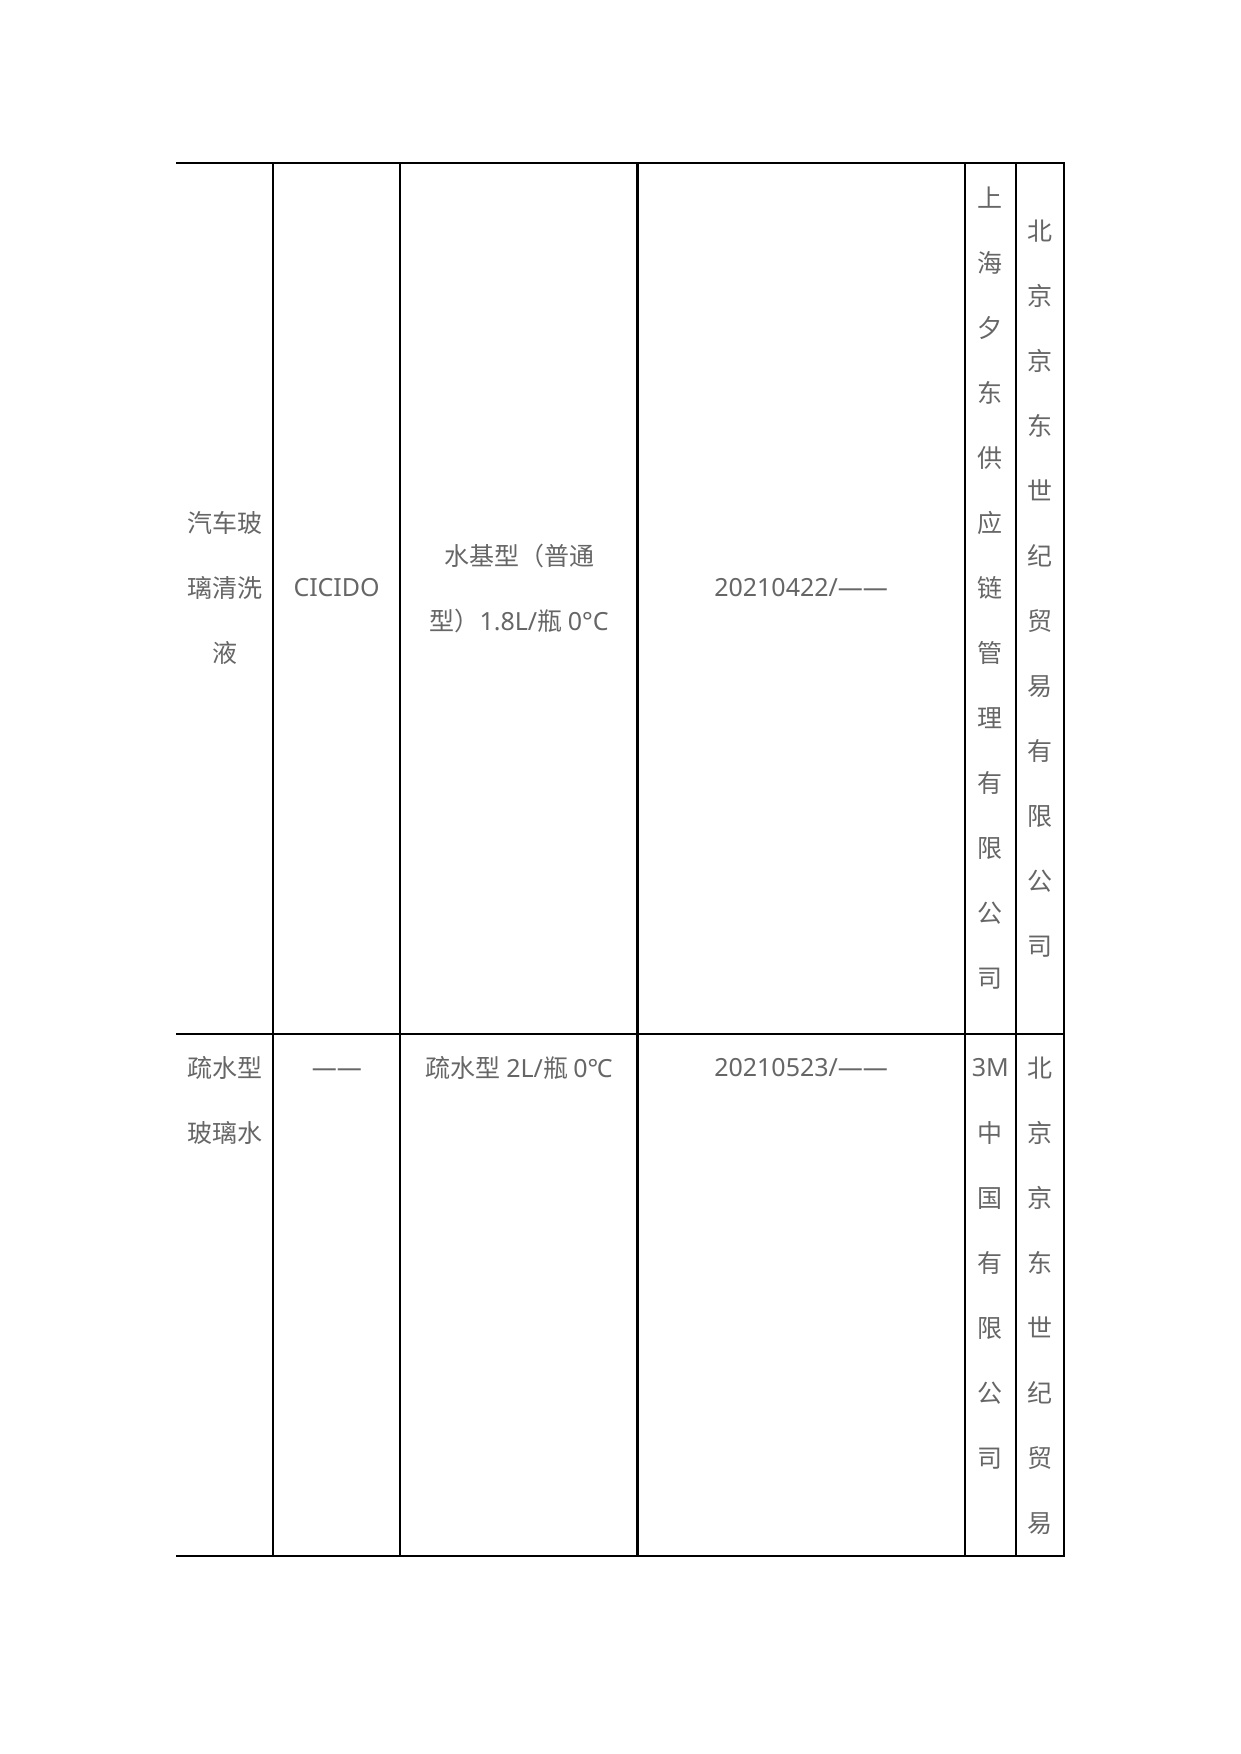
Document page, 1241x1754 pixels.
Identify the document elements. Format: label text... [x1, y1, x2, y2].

table_cell 水基型（普通型）1.8L/瓶 0°C [401, 164, 636, 1032]
table_cell 上海夕东供应链管理有限公司 [966, 164, 1015, 1032]
table_cell 20210422/—— [639, 164, 964, 1032]
table_cell CICIDO [274, 164, 399, 1032]
table_cell 北京京东世纪贸易有限公司 [1017, 1035, 1063, 1554]
table_cell 20210523/—— [639, 1035, 964, 1554]
table_cell 北京京东世纪贸易有限公司 [1017, 164, 1063, 1032]
table_cell 3M中国有限公司 [966, 1035, 1015, 1554]
table_cell 汽车玻璃清洗液 [176, 164, 272, 1032]
table_cell 疏水型玻璃水 [176, 1035, 272, 1554]
table_cell —— [274, 1035, 399, 1554]
table_cell 疏水型 2L/瓶0℃ [401, 1035, 636, 1554]
